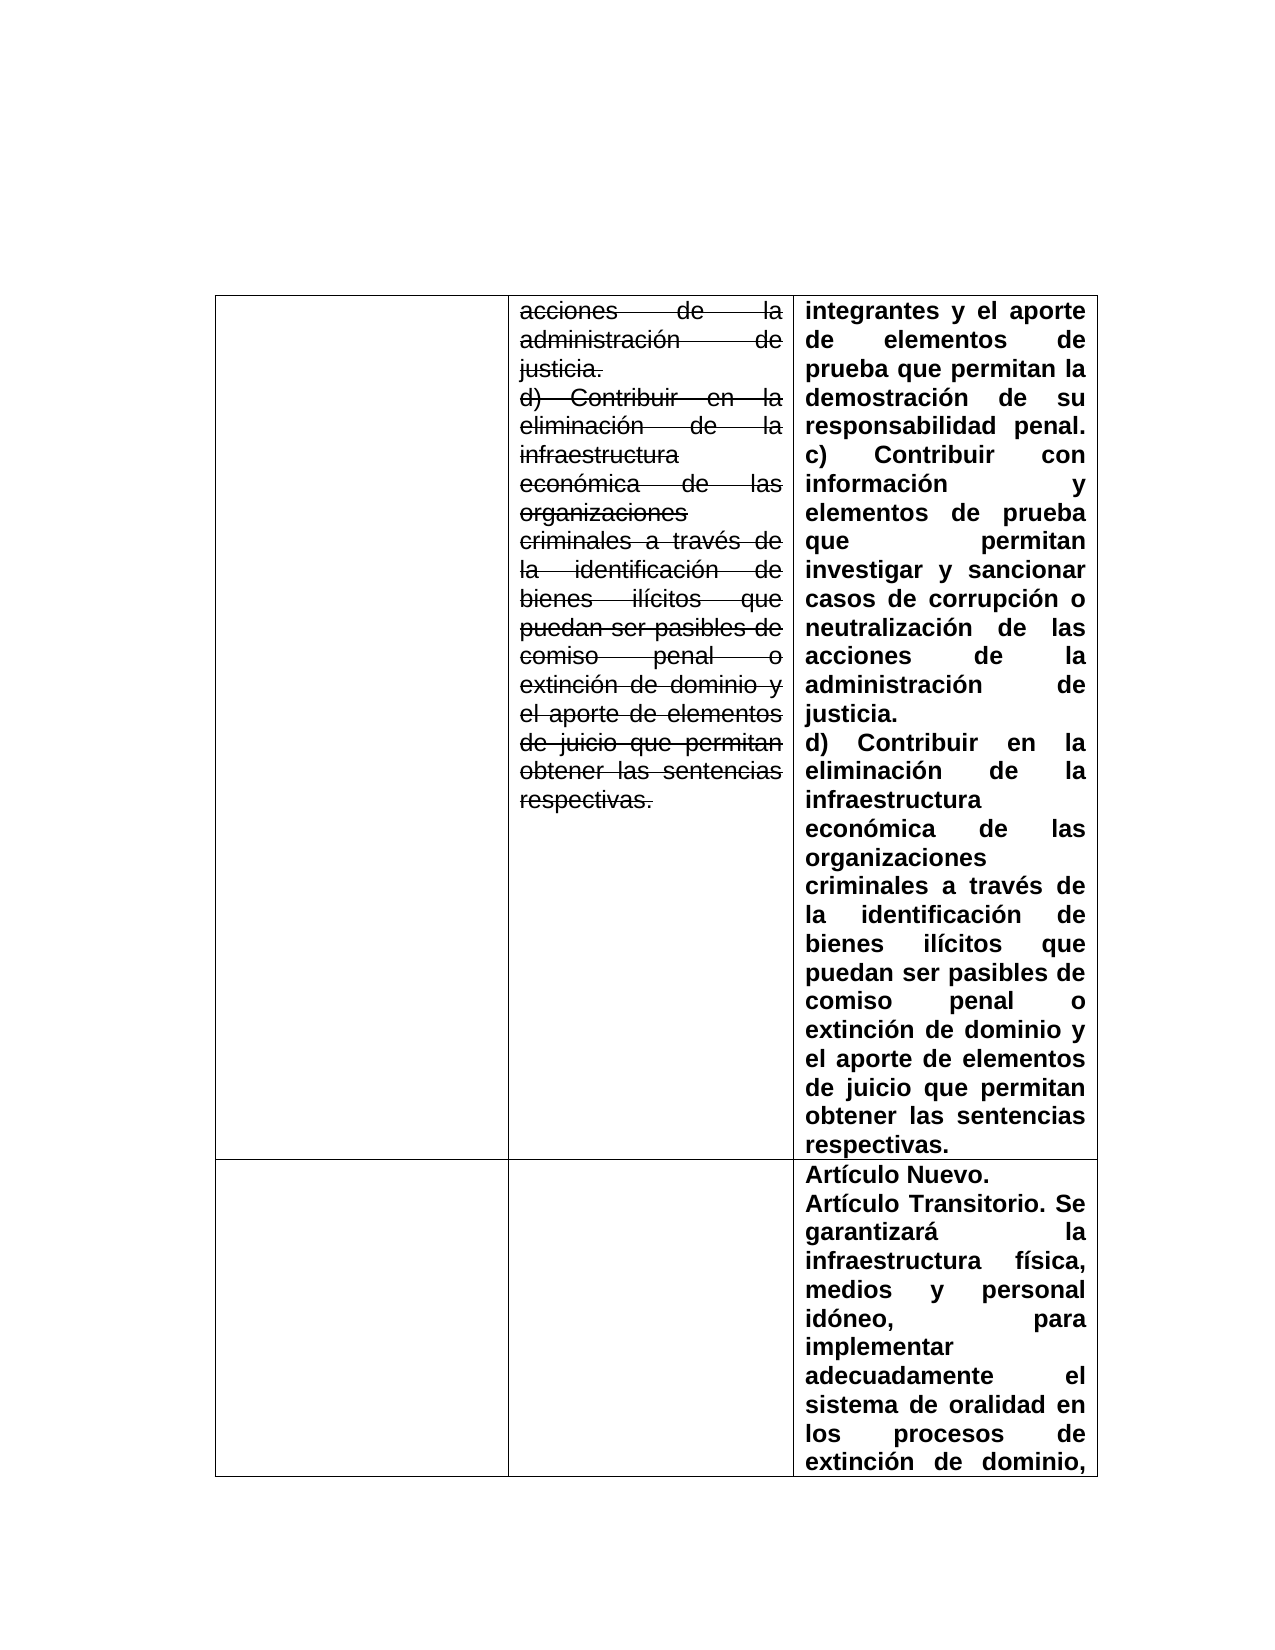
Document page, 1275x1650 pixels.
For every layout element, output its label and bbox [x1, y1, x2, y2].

table_cell [509, 296, 793, 1159]
table_cell [216, 296, 508, 1159]
table_cell [216, 1160, 508, 1476]
table_cell [509, 1160, 793, 1476]
table_cell [794, 1160, 1097, 1476]
table_cell [794, 296, 1097, 1159]
